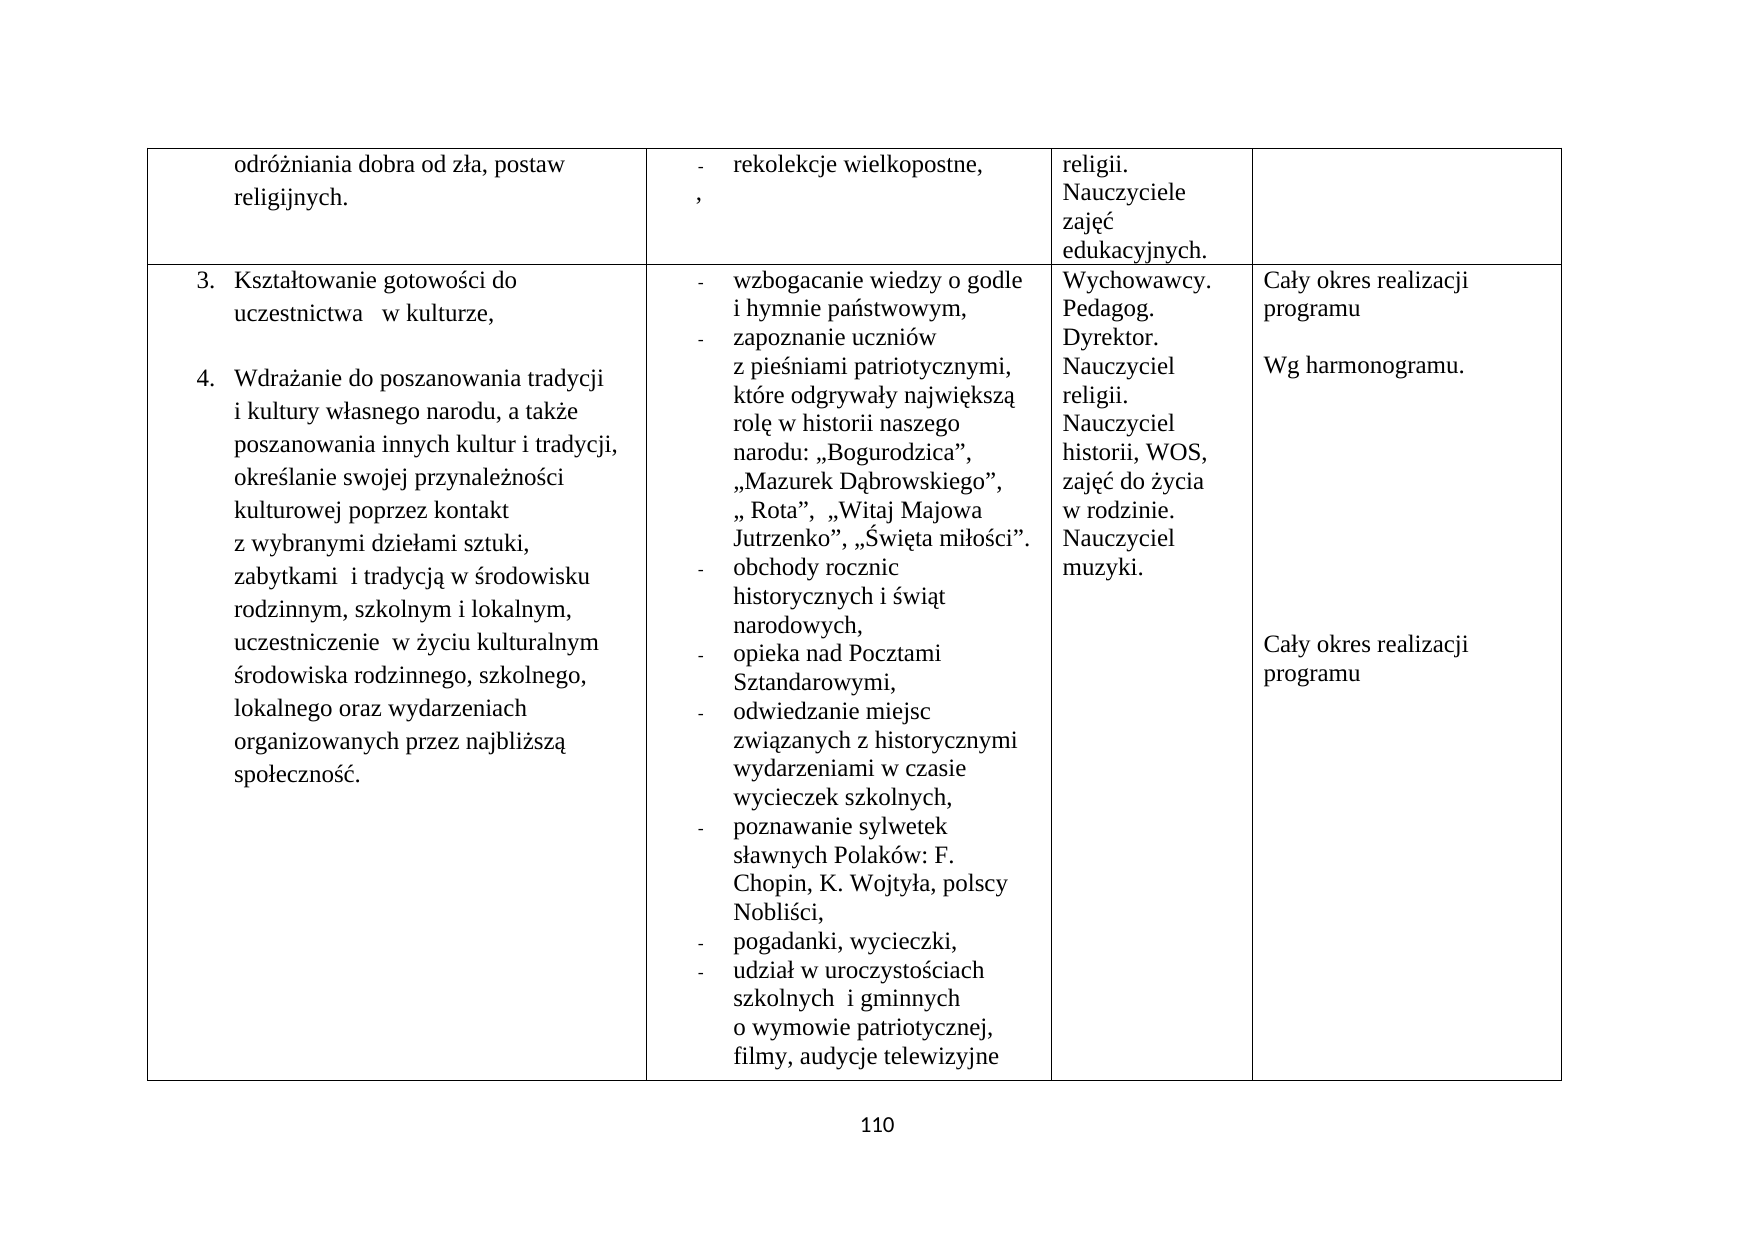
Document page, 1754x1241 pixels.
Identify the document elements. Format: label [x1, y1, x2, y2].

table_cell [1052, 149, 1252, 264]
table_cell [1253, 265, 1561, 1079]
table_cell [647, 149, 1051, 264]
table_cell [148, 265, 646, 1079]
table_cell [647, 265, 1051, 1079]
table_cell [1052, 265, 1252, 1079]
table_cell [1253, 149, 1561, 264]
table_cell [148, 149, 646, 264]
